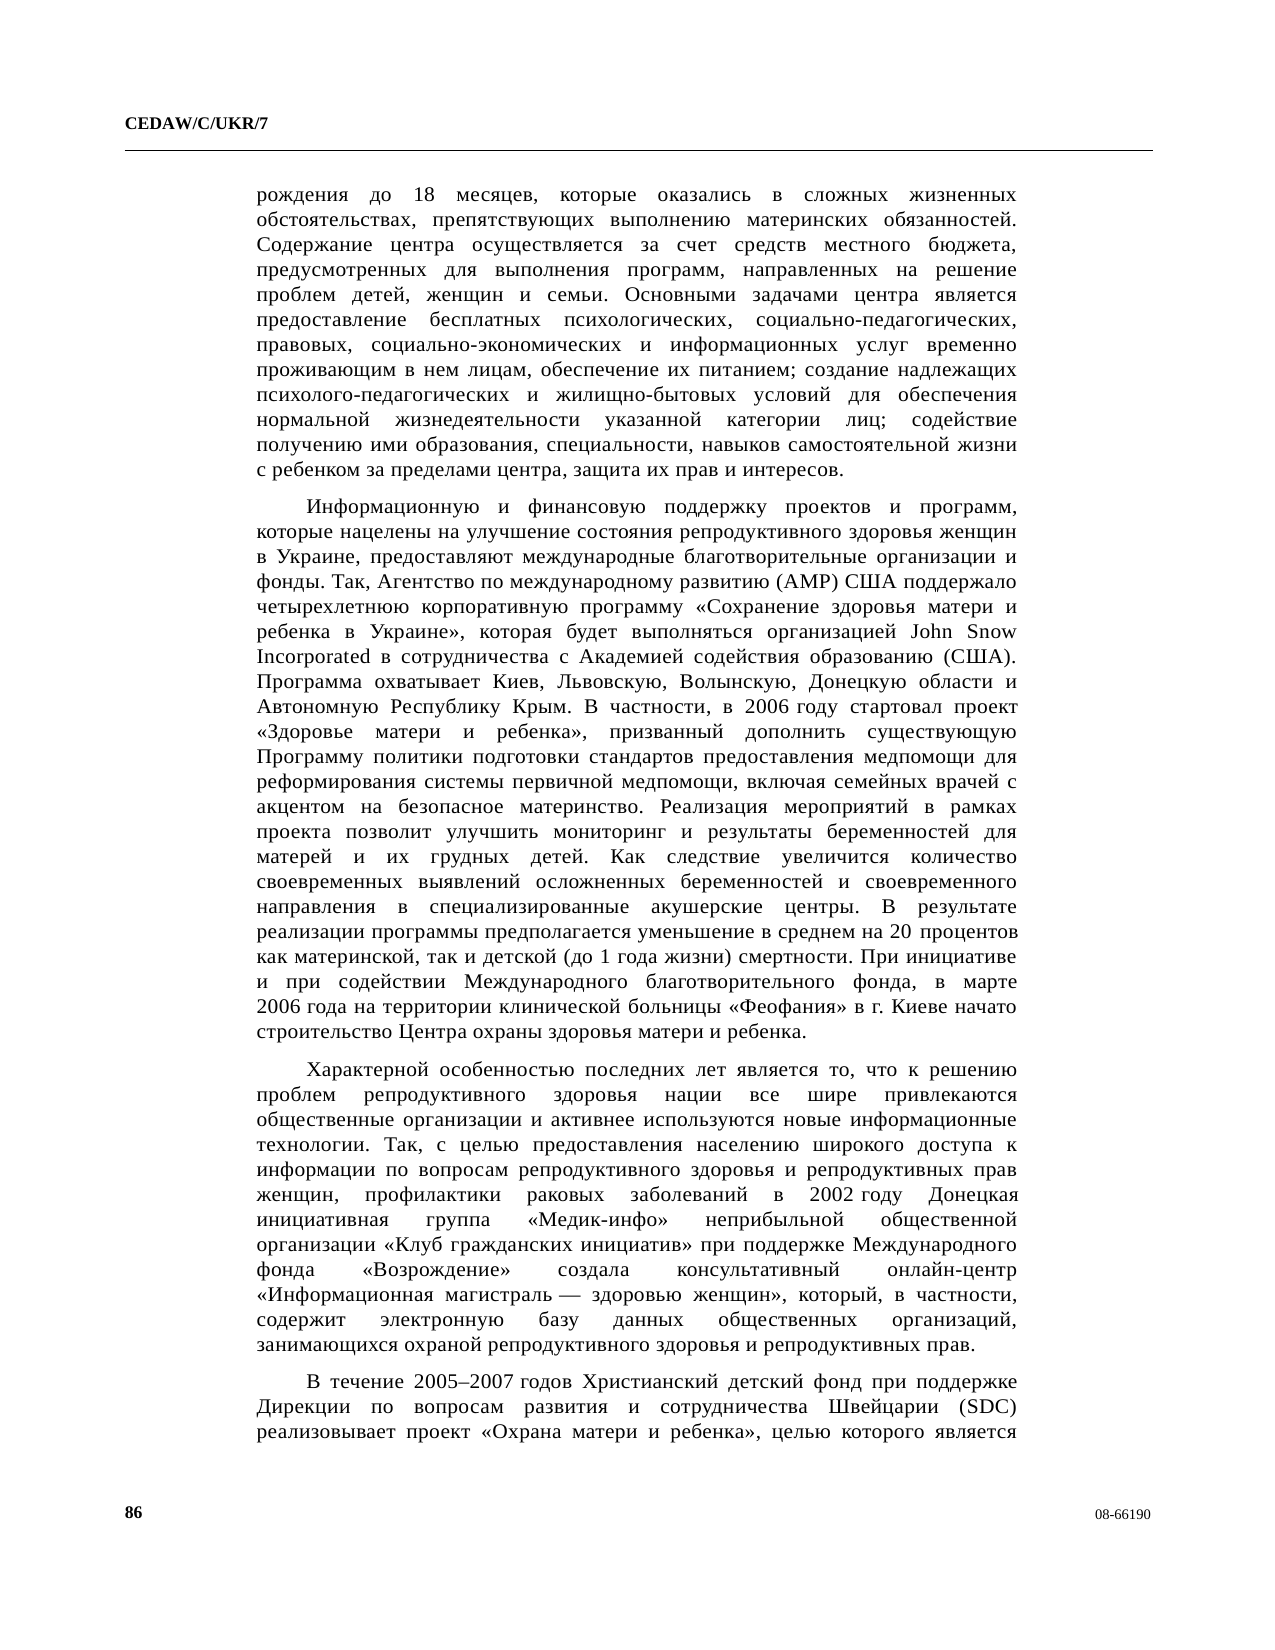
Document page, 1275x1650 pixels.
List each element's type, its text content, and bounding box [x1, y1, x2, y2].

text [256, 1369, 1018, 1444]
text Информационную и финансовую поддержку проектов и программ, которые нацелены на улучшение состояния репродуктивного здоровья женщин в Украине, предоставляют международные благотворительные организации и фонды. Так, Агентство по международному развитию (АМР) США поддержало четырехлетнюю корпоративную программу «Сохранение здоровья матери и ребенка в Украине», которая будет выполняться организацией John Snow Incorporated в сотрудничества с Академией содействия образованию (США). Программа охватывает Киев, Львовскую, Волынскую, Донецкую области и Автономную Республику Крым. В частности, в 2006 году стартовал проект «Здоровье матери и ребенка», призванный дополнить существующую Программу политики подготовки стандартов предоставления медпомощи для реформирования системы первичной медпомощи, включая семейных врачей с акцентом на безопасное материнство. Реализация мероприятий в рамках проекта позволит улучшить мониторинг и результаты беременностей для матерей и их грудных детей. Как следствие увеличится количество своевременных выявлений осложненных беременностей и своевременного направления в специализированные акушерские центры. В результате реализации программы предполагается уменьшение в среднем на 20 процентов как материнской, так и детской (до 1 года жизни) смертности. При инициативе и при содействии Международного благотворительного фонда, в марте 2006 года на территории клинической больницы «Феофания» в г. Киеве начато строительство Центра охраны здоровья матери и ребенка. [256, 494, 1018, 1044]
text Характерной особенностью последних лет является то, что к решению проблем репродуктивного здоровья нации все шире привлекаются общественные организации и активнее используются новые информационные технологии. Так, с целью предоставления населению широкого доступа к информации по вопросам репродуктивного здоровья и репродуктивных прав женщин, профилактики раковых заболеваний в 2002 году Донецкая инициативная группа «Медик-инфо» неприбыльной общественной организации «Клуб гражданских инициатив» при поддержке Международного фонда «Возрождение» создала консультативный онлайн-центр «Информационная магистраль — здоровью женщин», который, в частности, содержит электронную базу данных общественных организаций, занимающихся охраной репродуктивного здоровья и репродуктивных прав. [256, 1056, 1018, 1356]
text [256, 181, 1018, 481]
